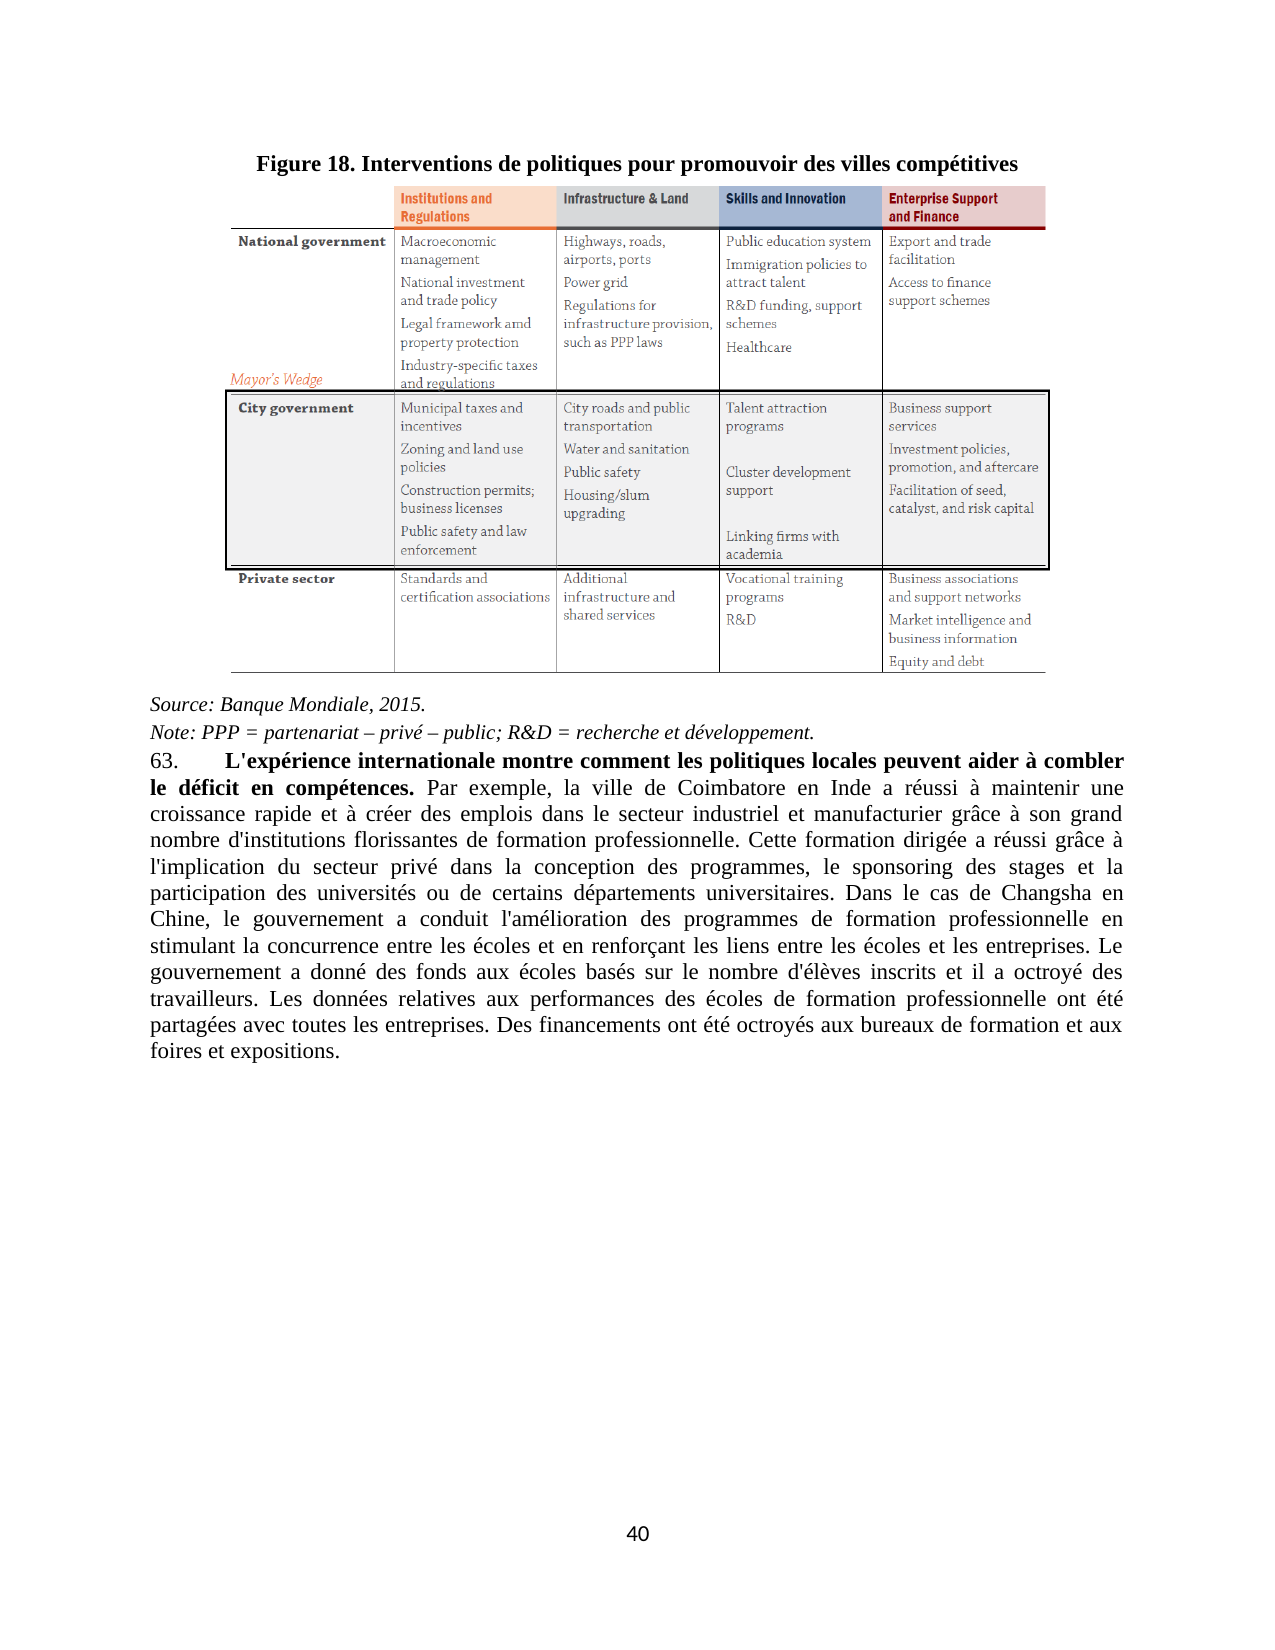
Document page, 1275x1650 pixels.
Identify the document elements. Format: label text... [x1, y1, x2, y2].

text Source: Banque Mondiale, 2015. [150, 692, 1125, 716]
picture [224, 180, 1051, 676]
list L'expérience internationale montre comment les politiques locales peuvent aider à combler le déficit en compétences. Par exemple, la ville de Coimbatore en Inde a réussi à maintenir une croissance rapide et à créer des emplois dans le secteur industriel et manufacturier grâce à son grand nombre d'institutions florissantes de formation professionnelle. Cette formation dirigée a réussi grâce à l'implication du secteur privé dans la conception des programmes, le sponsoring des stages et la participation des universités ou de certains départements universitaires. Dans le cas de Changsha en Chine, le gouvernement a conduit l'amélioration des programmes de formation professionnelle en stimulant la concurrence entre les écoles et en renforçant les liens entre les écoles et les entreprises. Le gouvernement a donné des fonds aux écoles basés sur le nombre d'élèves inscrits et il a octroyé des travailleurs. Les données relatives aux performances des écoles de formation professionnelle ont été partagées avec toutes les entreprises. Des financements ont été octroyés aux bureaux de formation et aux foires et expositions. [150, 747, 1125, 1064]
text Note: PPP = partenariat – privé – public; R&D = recherche et développement. [150, 720, 1125, 744]
